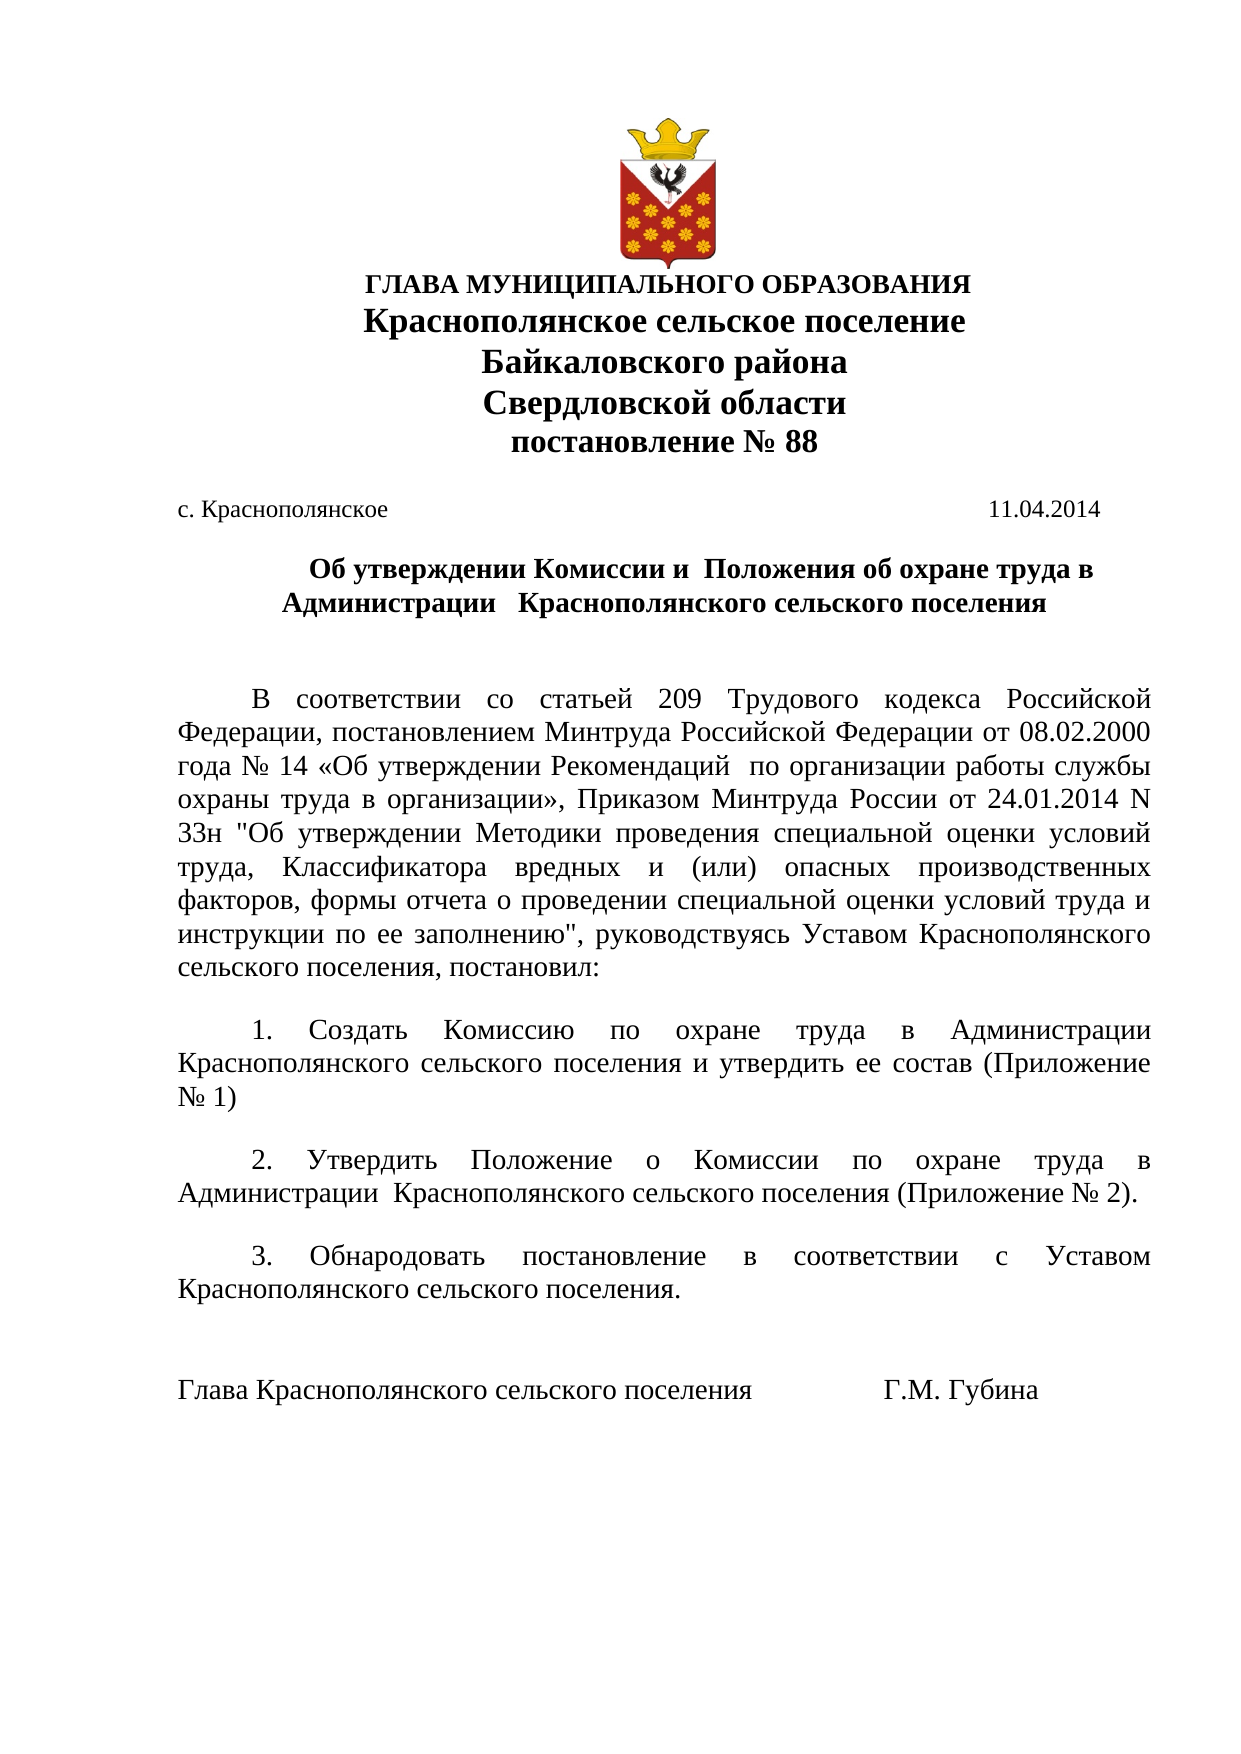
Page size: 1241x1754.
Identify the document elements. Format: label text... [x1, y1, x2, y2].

text Об утверждении Комиссии и Положения об охране труда в Администрации Краснополянского сельского поселения [177, 551, 1152, 618]
text с. Краснополянское 11.04.2014 [177, 494, 1152, 522]
text Свердловской области [177, 381, 1152, 422]
text ГЛАВА МУНИЦИПАЛЬНОГО ОБРАЗОВАНИЯ [177, 268, 1152, 299]
text Глава Краснополянского сельского поселения Г.М. Губина [177, 1372, 1152, 1406]
text Краснополянское сельское поселение [177, 299, 1152, 340]
text 1. Создать Комиссию по охране труда в Администрации Краснополянского сельского поселения и утвердить ее состав (Приложение № 1) [177, 1012, 1152, 1113]
text Байкаловского района [177, 340, 1152, 381]
text В соответствии со статьей 209 Трудового кодекса Российской Федерации, постановлением Минтруда Российской Федерации от 08.02.2000 года № 14 «Об утверждении Рекомендаций по организации работы службы охраны труда в организации», Приказом Минтруда России от 24.01.2014 N 33н "Об утверждении Методики проведения специальной оценки условий труда, Классификатора вредных и (или) опасных производственных факторов, формы отчета о проведении специальной оценки условий труда и инструкции по ее заполнению", руководствуясь Уставом Краснополянского сельского поселения, постановил: [177, 681, 1152, 983]
picture [620, 118, 716, 269]
text 3. Обнародовать постановление в соответствии с Уставом Краснополянского сельского поселения. [177, 1238, 1152, 1305]
text постановление № 88 [177, 422, 1152, 460]
text 2. Утвердить Положение о Комиссии по охране труда в Администрации Краснополянского сельского поселения (Приложение № 2). [177, 1142, 1152, 1209]
